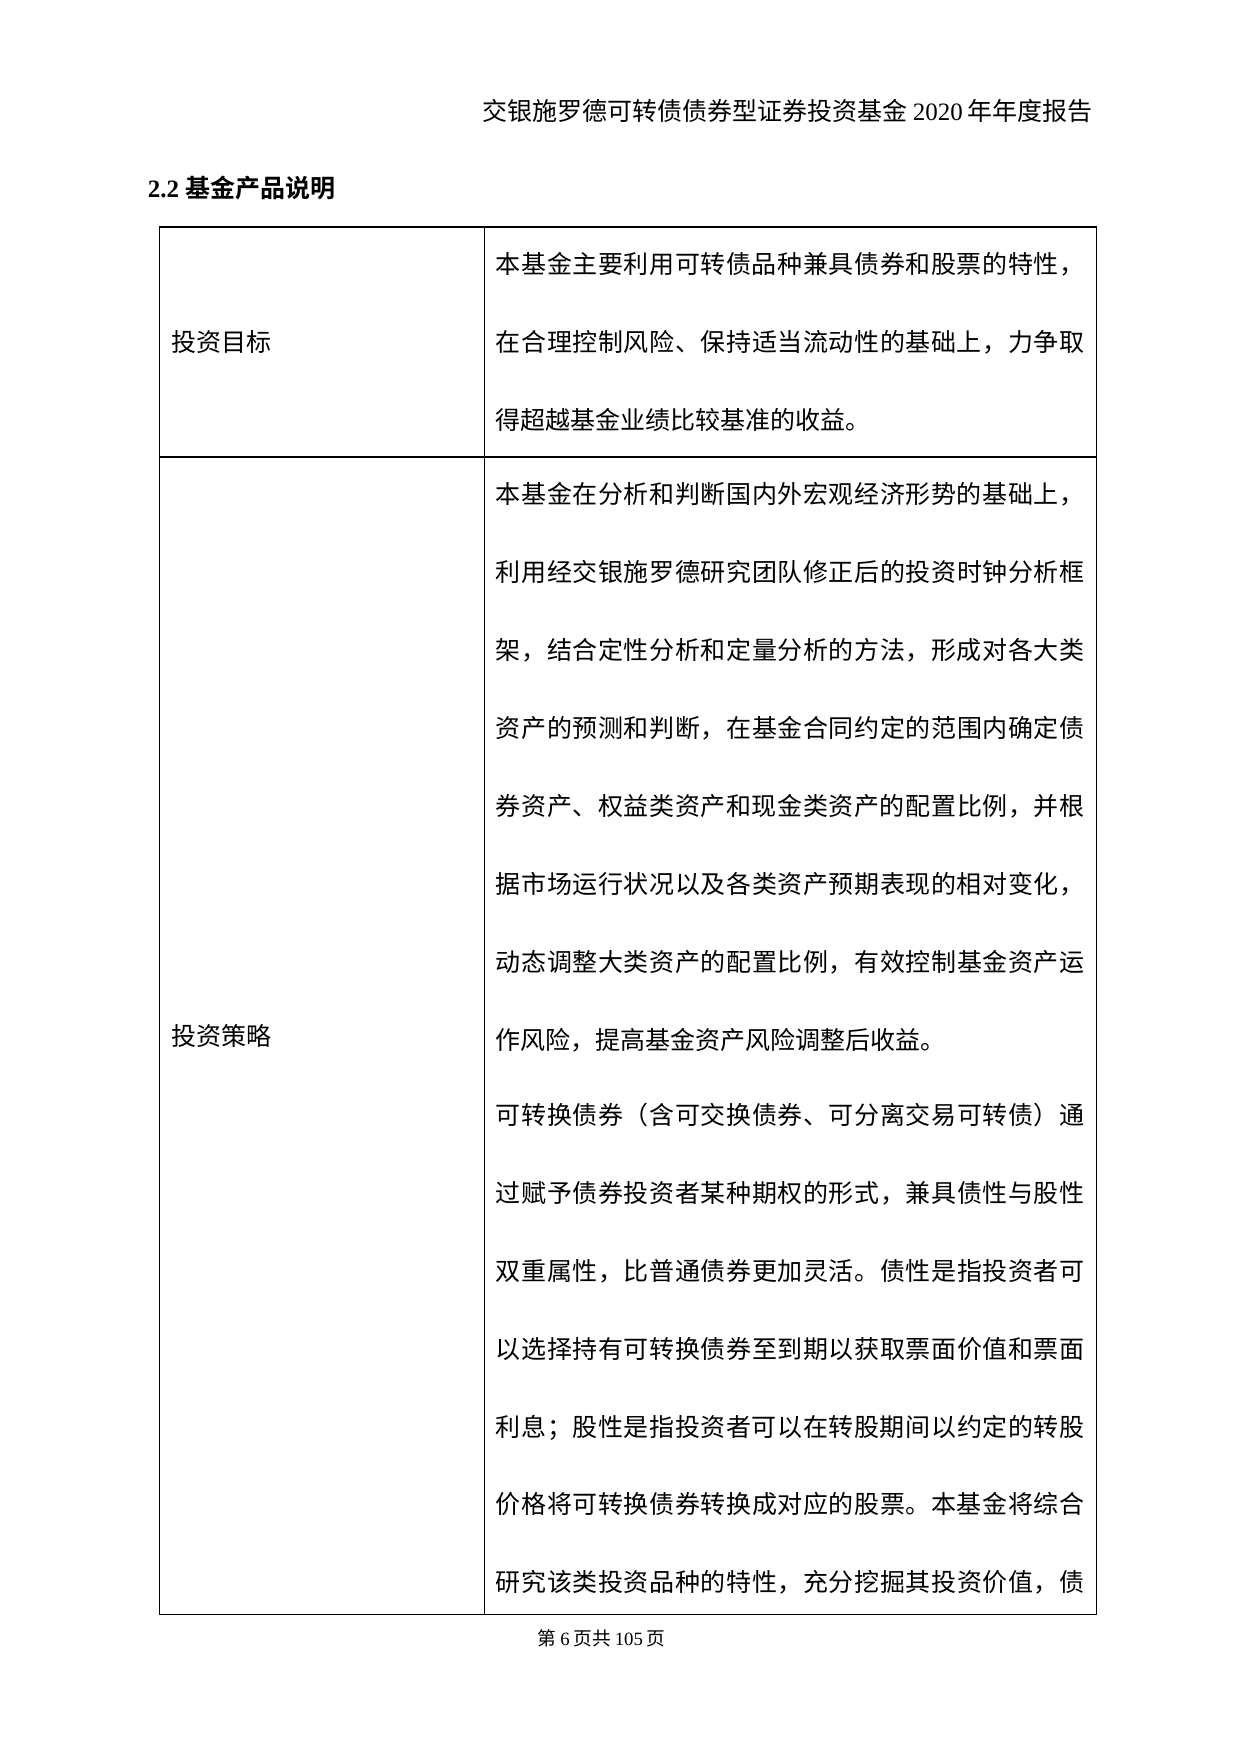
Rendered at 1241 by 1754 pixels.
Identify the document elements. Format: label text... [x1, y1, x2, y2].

table_cell 投资策略 [160, 458, 484, 1613]
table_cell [485, 458, 1096, 1613]
table_header 本基金主要利用可转债品种兼具债券和股票的特性，在合理控制风险、保持适当流动性的基础上，力争取得超越基金业绩比较基准的收益。 [485, 228, 1096, 456]
subtitle 2.2 基金产品说明 [148, 154, 1092, 219]
table_header 投资目标 [160, 228, 484, 456]
